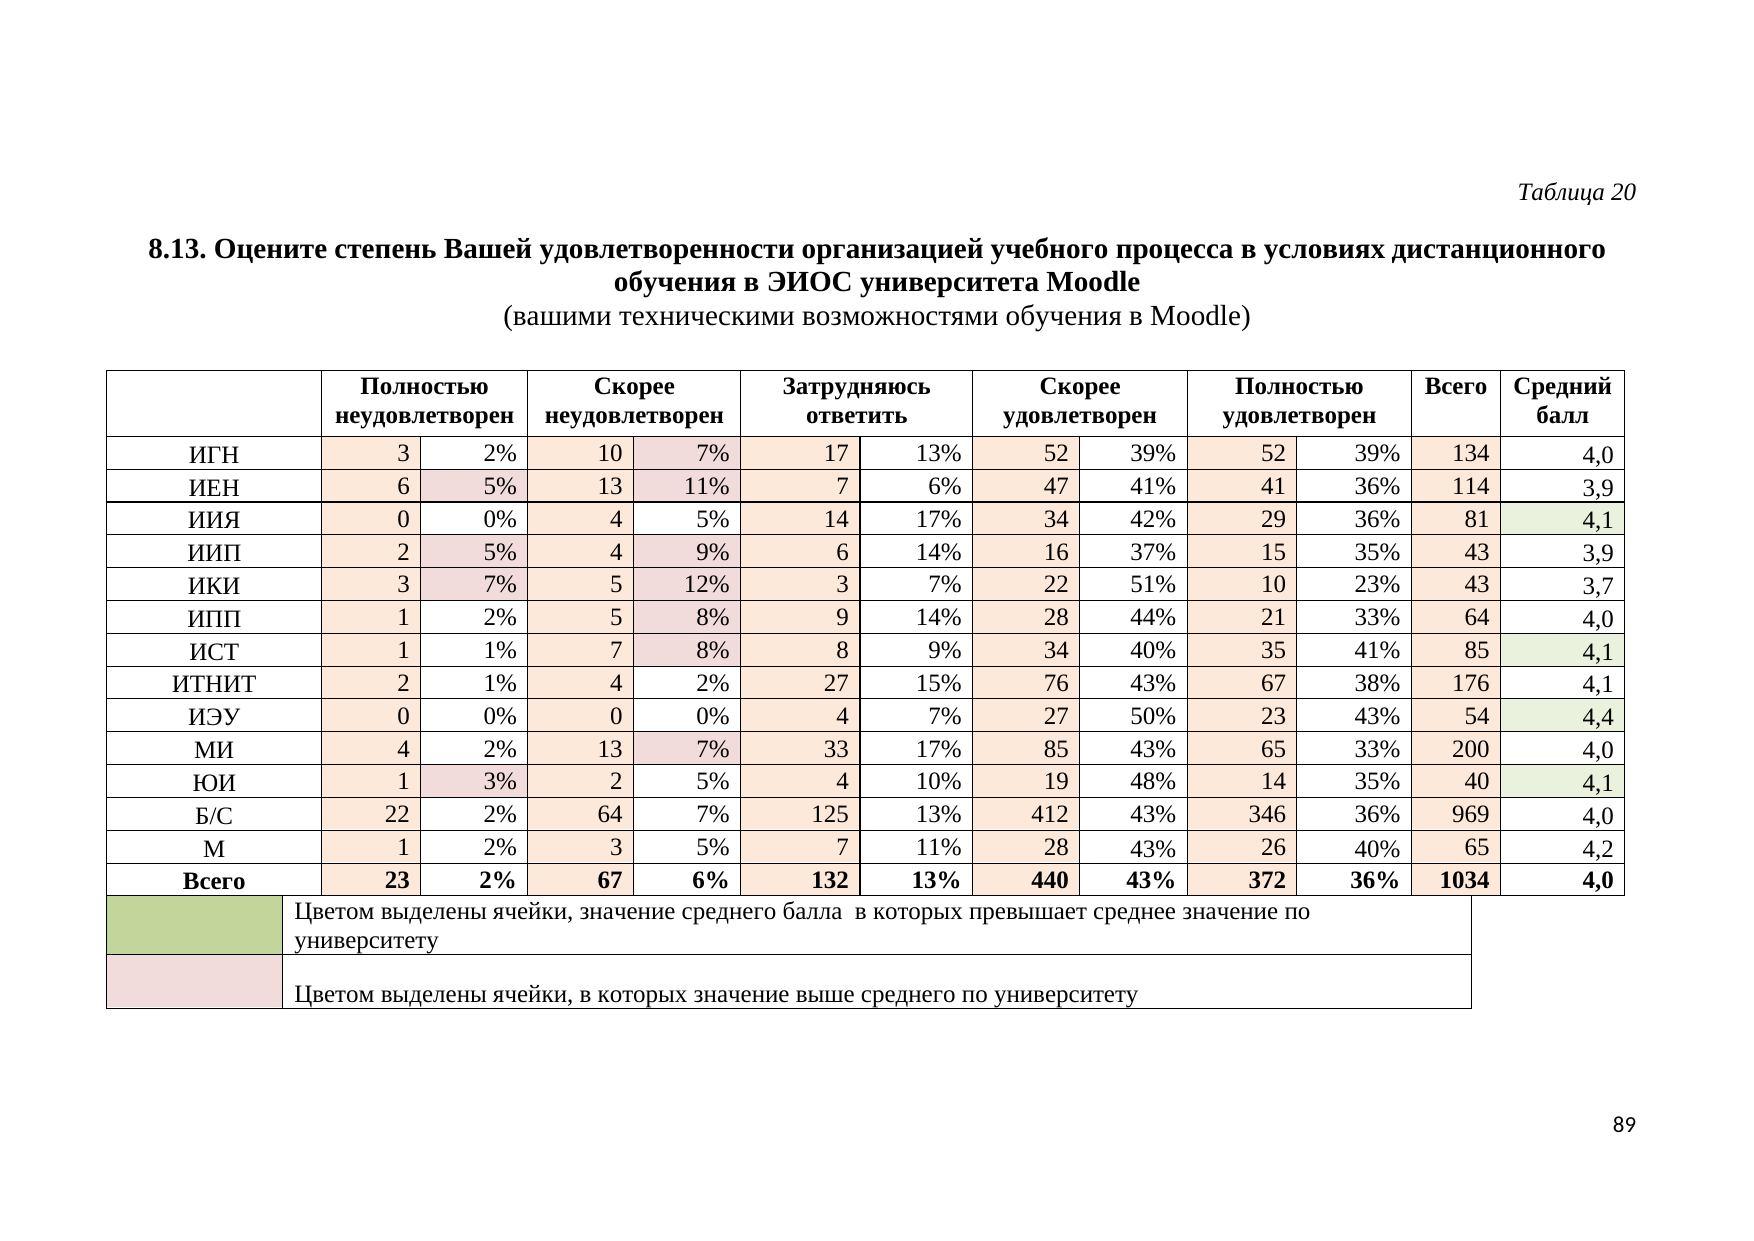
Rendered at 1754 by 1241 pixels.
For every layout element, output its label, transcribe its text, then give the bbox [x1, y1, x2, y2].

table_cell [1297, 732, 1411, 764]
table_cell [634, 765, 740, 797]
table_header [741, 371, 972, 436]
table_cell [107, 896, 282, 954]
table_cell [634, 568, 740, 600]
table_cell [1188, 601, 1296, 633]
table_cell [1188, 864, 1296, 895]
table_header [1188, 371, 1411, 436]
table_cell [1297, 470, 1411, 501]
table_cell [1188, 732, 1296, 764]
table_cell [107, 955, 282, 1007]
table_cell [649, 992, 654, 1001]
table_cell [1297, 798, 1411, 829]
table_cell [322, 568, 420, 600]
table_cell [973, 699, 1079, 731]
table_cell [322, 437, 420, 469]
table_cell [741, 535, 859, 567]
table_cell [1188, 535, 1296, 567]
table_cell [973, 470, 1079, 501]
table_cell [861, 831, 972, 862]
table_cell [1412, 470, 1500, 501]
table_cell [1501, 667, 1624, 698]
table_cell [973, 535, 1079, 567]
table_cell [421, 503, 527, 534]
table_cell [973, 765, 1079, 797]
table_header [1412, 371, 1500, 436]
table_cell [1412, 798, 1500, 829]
text Таблица 20 [118, 177, 1636, 206]
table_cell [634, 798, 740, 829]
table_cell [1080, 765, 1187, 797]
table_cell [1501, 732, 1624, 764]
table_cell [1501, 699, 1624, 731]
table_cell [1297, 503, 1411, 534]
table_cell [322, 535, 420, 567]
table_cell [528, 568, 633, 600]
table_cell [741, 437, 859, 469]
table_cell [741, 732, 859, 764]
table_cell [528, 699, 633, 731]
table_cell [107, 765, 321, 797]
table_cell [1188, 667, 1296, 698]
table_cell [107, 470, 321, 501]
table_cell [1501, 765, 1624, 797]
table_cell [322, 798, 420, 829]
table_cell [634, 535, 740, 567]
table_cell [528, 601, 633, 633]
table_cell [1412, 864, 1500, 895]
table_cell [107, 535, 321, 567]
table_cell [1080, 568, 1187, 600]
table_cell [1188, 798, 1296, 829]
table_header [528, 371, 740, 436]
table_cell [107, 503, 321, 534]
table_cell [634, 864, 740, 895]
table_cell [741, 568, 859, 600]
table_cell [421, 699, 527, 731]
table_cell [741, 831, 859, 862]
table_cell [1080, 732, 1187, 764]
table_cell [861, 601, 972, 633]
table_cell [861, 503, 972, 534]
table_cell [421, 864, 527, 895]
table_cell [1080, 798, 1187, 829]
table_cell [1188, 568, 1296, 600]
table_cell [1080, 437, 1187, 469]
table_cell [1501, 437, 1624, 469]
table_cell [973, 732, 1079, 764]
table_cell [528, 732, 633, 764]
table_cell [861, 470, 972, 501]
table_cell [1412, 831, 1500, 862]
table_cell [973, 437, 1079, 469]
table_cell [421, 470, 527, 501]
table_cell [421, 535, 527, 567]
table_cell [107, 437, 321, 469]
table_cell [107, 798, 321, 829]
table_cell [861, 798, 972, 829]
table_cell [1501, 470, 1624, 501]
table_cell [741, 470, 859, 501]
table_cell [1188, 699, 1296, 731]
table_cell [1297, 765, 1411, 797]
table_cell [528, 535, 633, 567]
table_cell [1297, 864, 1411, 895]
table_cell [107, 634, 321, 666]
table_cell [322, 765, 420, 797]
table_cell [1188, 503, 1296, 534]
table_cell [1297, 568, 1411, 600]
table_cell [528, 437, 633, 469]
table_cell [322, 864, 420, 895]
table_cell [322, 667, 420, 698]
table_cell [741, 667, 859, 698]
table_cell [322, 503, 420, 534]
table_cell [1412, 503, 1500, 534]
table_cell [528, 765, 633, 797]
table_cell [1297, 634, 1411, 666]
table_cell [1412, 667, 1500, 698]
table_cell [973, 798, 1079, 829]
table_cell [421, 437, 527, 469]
text 8.13. Оцените степень Вашей удовлетворенности организацией учебного процесса в условиях дистанционного обучения в ЭИОС университета Moodle [118, 231, 1636, 298]
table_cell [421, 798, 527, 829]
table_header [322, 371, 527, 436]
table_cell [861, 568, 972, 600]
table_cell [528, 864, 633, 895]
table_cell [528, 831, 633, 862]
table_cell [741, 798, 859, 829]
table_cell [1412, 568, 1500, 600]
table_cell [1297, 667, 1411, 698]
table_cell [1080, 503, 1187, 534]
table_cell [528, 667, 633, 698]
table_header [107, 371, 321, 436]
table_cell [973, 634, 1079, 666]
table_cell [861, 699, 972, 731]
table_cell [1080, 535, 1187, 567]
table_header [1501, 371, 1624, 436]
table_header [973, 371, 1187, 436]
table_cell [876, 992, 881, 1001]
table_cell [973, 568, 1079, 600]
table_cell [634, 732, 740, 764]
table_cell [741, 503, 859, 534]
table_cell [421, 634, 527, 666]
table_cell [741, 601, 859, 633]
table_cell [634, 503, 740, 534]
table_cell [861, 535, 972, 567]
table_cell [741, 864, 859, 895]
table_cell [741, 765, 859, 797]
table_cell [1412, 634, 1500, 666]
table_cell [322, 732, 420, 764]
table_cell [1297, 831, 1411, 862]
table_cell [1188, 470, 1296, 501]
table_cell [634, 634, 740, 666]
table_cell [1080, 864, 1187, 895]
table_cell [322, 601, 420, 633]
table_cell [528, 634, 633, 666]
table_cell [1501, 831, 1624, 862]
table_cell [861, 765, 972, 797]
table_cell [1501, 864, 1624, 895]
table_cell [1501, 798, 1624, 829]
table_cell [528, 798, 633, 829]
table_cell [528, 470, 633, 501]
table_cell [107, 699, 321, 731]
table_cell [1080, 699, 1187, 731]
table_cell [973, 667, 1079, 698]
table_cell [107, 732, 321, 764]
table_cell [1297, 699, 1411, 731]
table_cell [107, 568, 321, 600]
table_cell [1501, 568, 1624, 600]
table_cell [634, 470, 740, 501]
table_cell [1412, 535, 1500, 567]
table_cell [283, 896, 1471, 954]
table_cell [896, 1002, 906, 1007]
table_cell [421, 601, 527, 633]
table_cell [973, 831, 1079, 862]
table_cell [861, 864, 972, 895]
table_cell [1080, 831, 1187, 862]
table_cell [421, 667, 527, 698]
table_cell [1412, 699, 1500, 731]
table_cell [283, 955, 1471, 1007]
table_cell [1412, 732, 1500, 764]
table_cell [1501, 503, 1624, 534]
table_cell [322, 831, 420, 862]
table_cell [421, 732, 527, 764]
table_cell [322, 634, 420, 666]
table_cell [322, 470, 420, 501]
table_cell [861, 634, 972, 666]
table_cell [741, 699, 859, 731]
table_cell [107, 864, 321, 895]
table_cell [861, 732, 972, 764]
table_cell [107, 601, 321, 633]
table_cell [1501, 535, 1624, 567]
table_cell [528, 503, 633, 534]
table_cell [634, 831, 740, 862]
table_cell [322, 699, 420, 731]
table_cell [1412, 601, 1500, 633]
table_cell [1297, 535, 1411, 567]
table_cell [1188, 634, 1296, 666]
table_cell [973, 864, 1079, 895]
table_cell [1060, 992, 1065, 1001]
text (вашими техническими возможностями обучения в Moodle) [118, 298, 1636, 332]
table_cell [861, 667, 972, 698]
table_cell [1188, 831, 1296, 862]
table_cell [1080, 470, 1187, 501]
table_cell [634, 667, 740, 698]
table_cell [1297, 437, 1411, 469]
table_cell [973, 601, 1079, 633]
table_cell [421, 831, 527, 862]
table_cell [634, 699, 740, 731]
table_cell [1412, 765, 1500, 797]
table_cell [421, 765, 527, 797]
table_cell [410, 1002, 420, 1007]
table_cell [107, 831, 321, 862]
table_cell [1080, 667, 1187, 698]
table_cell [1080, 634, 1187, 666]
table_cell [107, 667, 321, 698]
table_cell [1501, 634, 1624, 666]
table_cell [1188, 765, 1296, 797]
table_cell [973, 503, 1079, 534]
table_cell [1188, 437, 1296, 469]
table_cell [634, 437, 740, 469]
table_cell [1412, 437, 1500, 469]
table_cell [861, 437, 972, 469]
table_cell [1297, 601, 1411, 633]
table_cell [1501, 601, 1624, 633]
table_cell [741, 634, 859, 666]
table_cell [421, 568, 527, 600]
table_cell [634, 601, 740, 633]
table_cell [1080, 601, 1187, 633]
